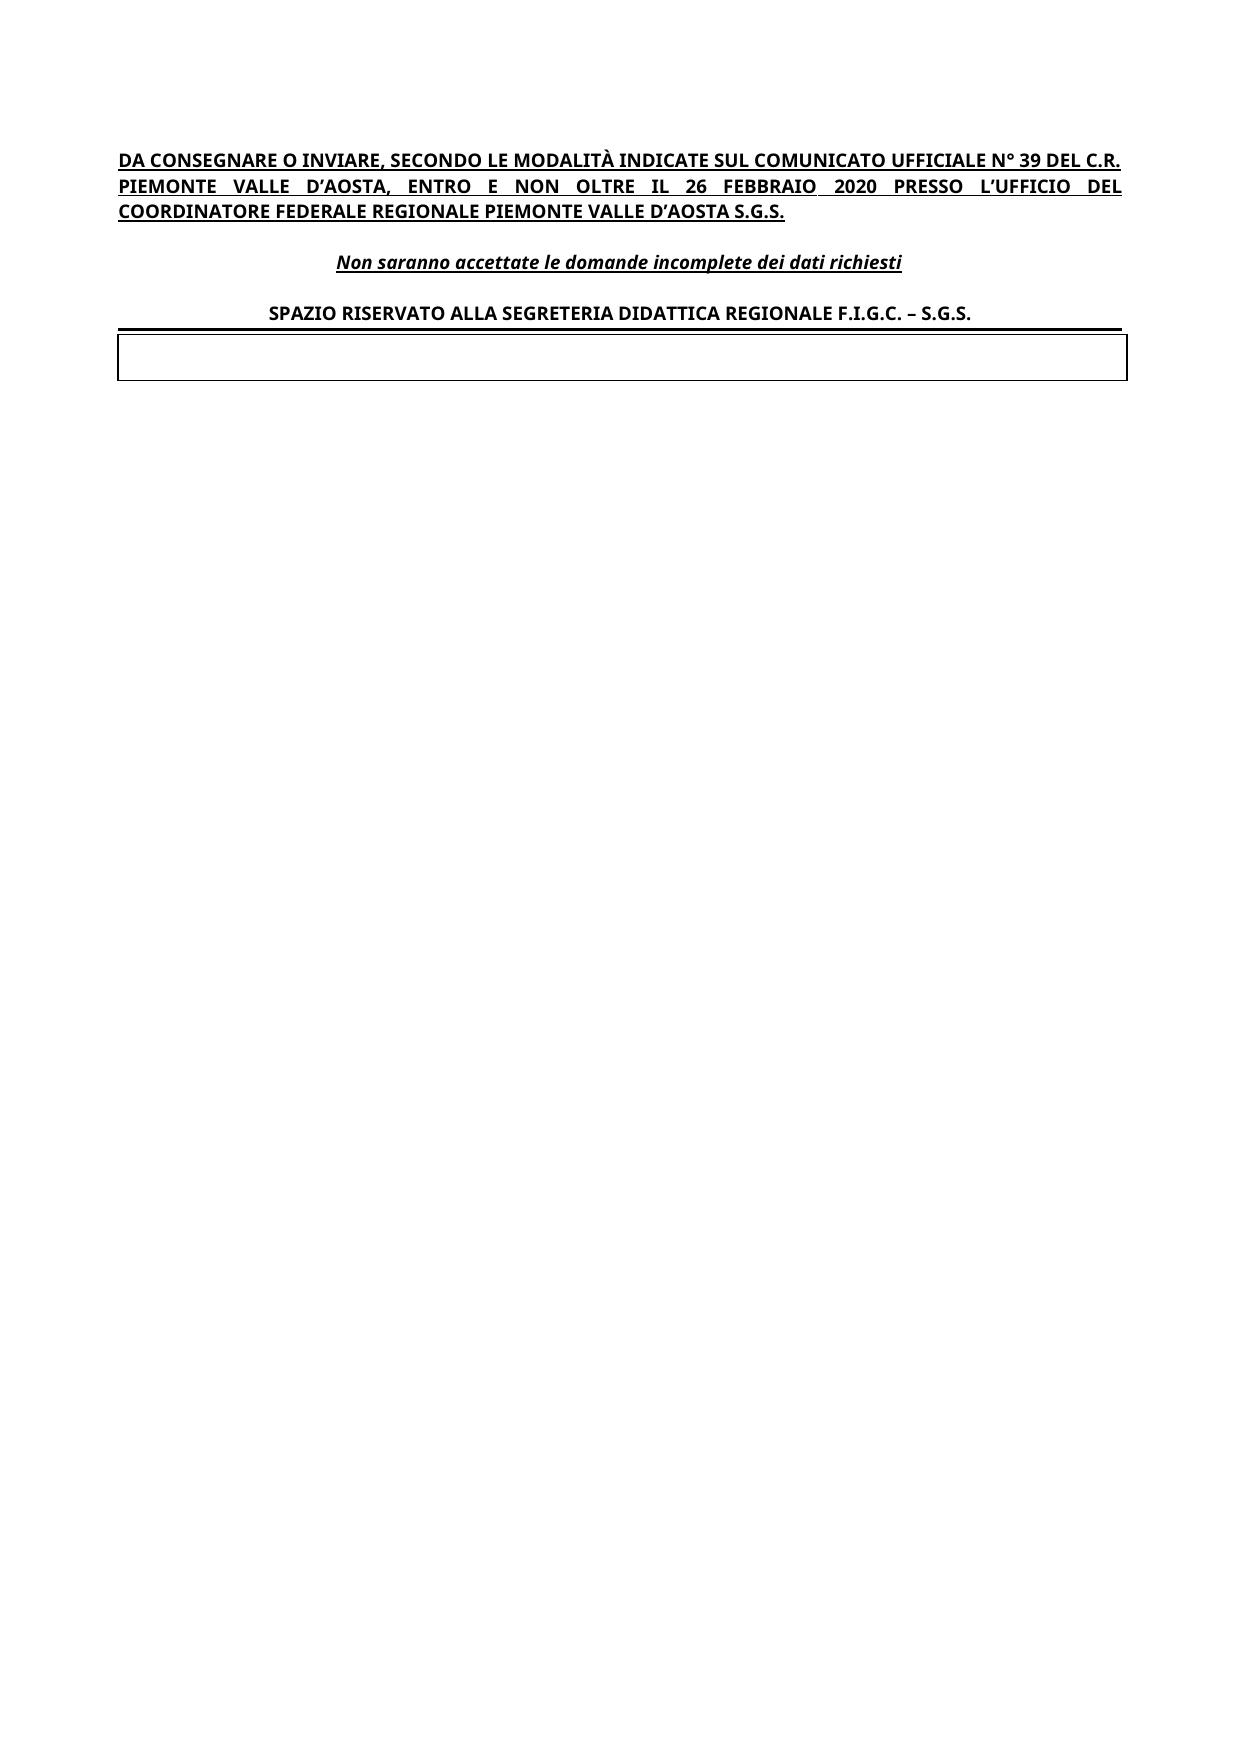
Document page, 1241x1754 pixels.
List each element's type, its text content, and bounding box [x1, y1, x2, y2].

text DA CONSEGNARE o inviare, secondo le modalità indicate sul Comunicato Ufficiale n° 39 del c.r. piemonte valle d’aosta, ENTRO E NON OLTRE IL 26 FEBBRAIO 2020 presso l’Ufficio del Coordinatore Federale Regionale piemonte valle d’aosta S.G.S. [118, 148, 1122, 195]
text DA CONSEGNARE o inviare, secondo le modalità indicate sul Comunicato Ufficiale n° 39 del c.r. piemonte valle d’aosta, ENTRO E NON OLTRE IL 26 FEBBRAIO 2020 presso l’Ufficio del Coordinatore Federale Regionale piemonte valle d’aosta S.G.S. [118, 196, 1122, 224]
text Non saranno accettate le domande incomplete dei dati richiesti [118, 250, 1122, 275]
subtitle Spazio riservato alLA SEGRETERIA DIDATTICA REGIONALE f.i.g.c. – S.G.S. [118, 301, 1122, 328]
